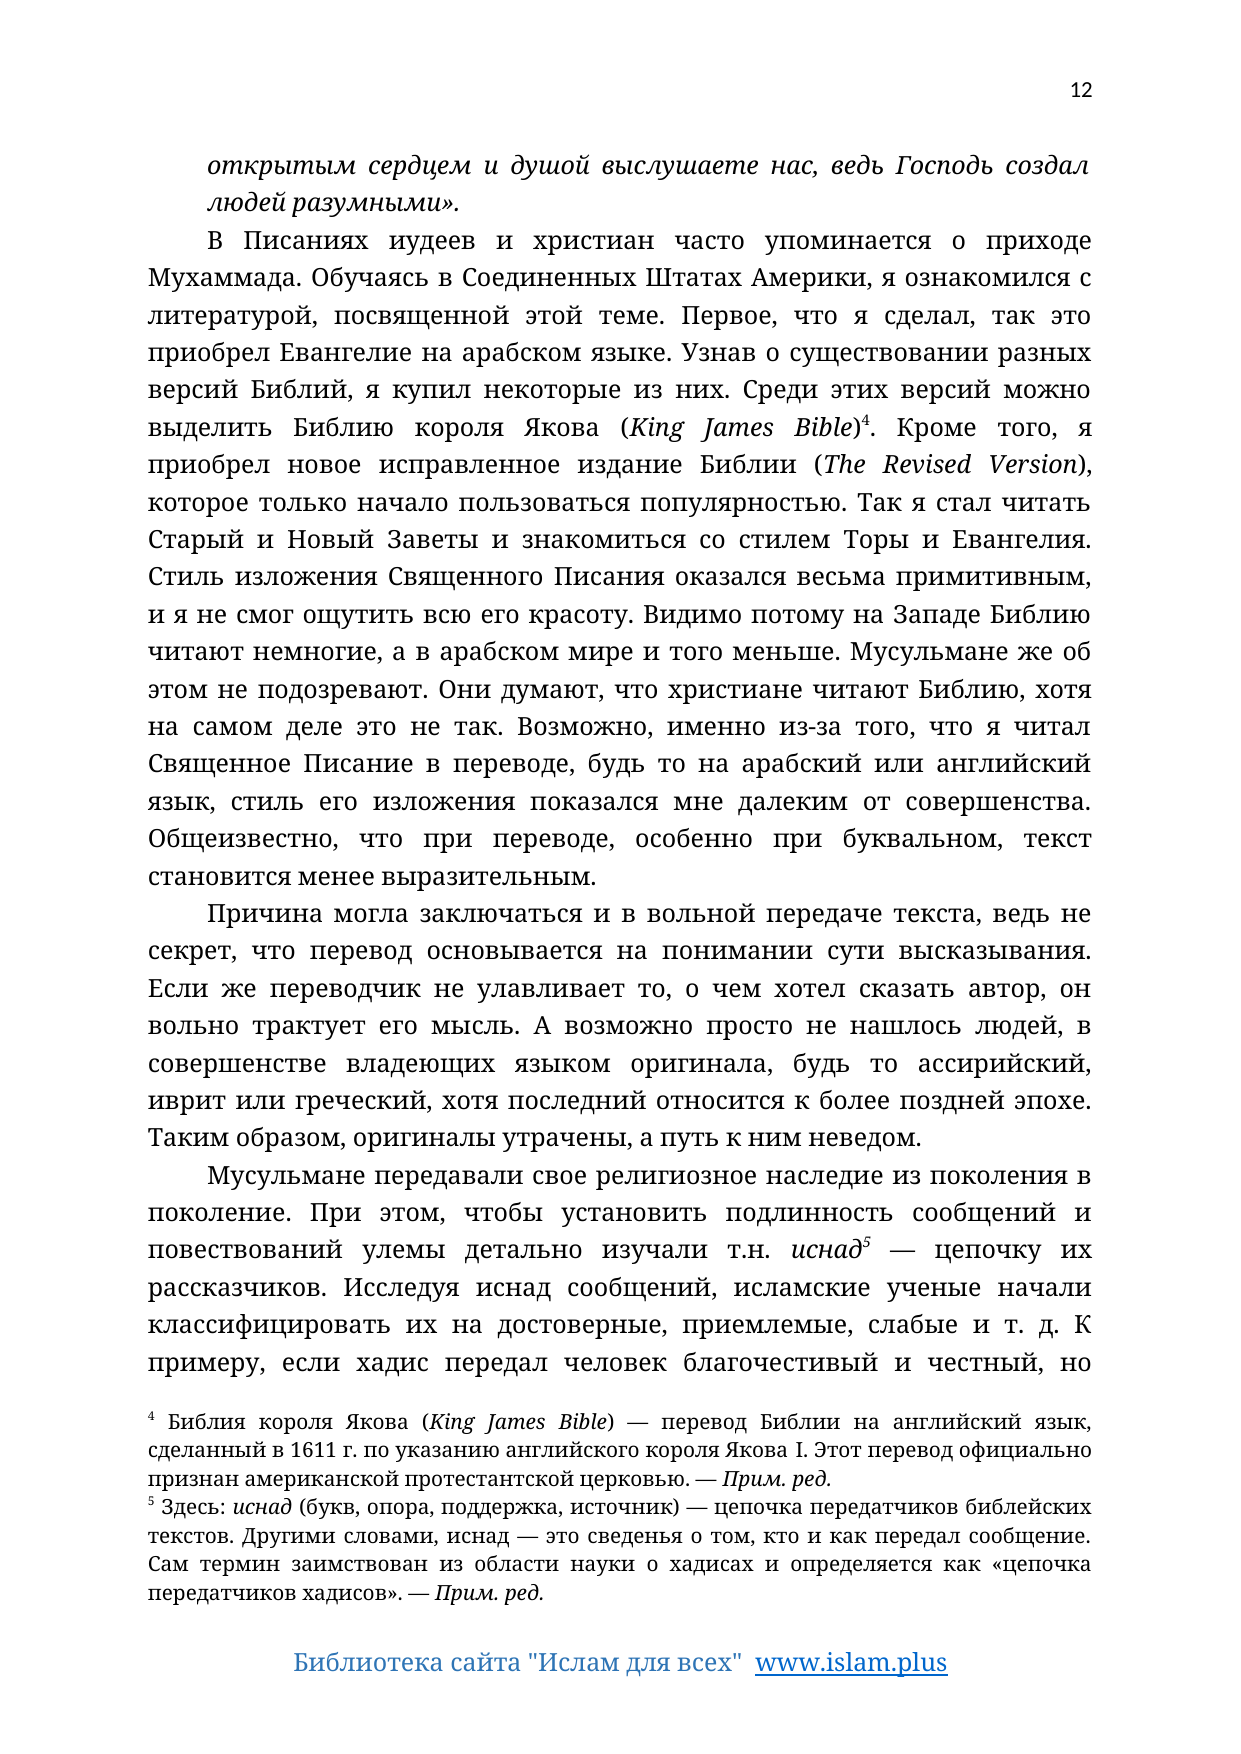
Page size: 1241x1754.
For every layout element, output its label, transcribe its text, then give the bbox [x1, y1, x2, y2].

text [207, 148, 1092, 219]
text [148, 1157, 1092, 1378]
text В Писаниях иудеев и христиан часто упоминается о приходе Мухаммада. Обучаясь в Соединенных Штатах Америки, я ознакомился с литературой, посвященной этой теме. Первое, что я сделал, так это приобрел Евангелие на арабском языке. Узнав о существовании разных версий Библий, я купил некоторые из них. Среди этих версий можно выделить Библию короля Якова (King James Bible). Кроме того, я приобрел новое исправленное издание Библии (The Revised Version), которое только начало пользоваться популярностью. Так я стал читать Старый и Новый Заветы и знакомиться со стилем Торы и Евангелия. Стиль изложения Священного Писания оказался весьма примитивным, и я не смог ощутить всю его красоту. Видимо потому на Западе Библию читают немногие, а в арабском мире и того меньше. Мусульмане же об этом не подозревают. Они думают, что христиане читают Библию, хотя на самом деле это не так. Возможно, именно из-за того, что я читал Священное Писание в переводе, будь то на арабский или английский язык, стиль его изложения показался мне далеким от совершенства. Общеизвестно, что при переводе, особенно при буквальном, текст становится менее выразительным. [148, 222, 1092, 892]
text Причина могла заключаться и в вольной передаче текста, ведь не секрет, что перевод основывается на понимании сути высказывания. Если же переводчик не улавливает то, о чем хотел сказать автор, он вольно трактует его мысль. А возможно просто не нашлось людей, в совершенстве владеющих языком оригинала, будь то ассирийский, иврит или греческий, хотя последний относится к более поздней эпохе. Таким образом, оригиналы утрачены, а путь к ним неведом. [148, 896, 1092, 1154]
